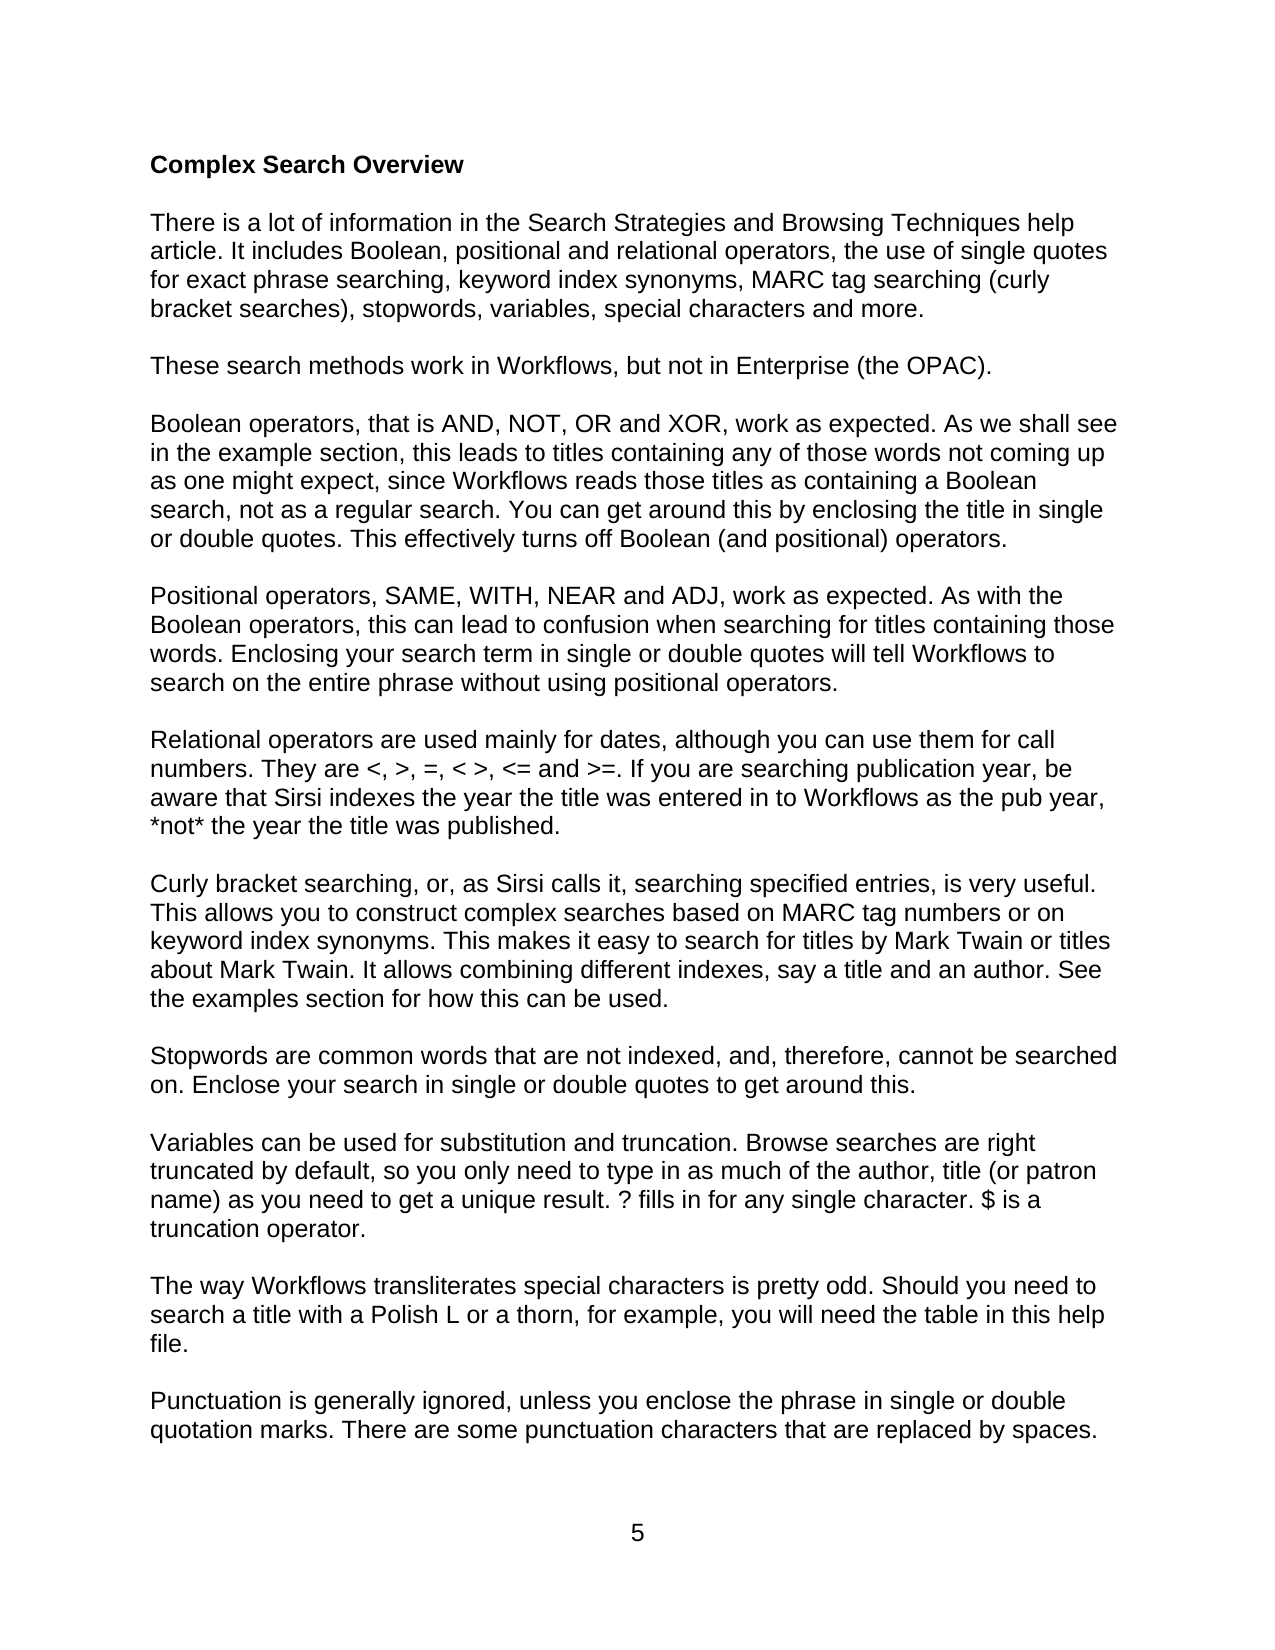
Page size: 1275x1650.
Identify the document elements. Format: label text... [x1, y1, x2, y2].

text There is a lot of information in the Search Strategies and Browsing Techniques help article. It includes Boolean, positional and relational operators, the use of single quotes for exact phrase searching, keyword index synonyms, MARC tag searching (curly bracket searches), stopwords, variables, special characters and more. [150, 207, 1125, 322]
text These search methods work in Workflows, but not in Enterprise (the OPAC). [150, 351, 1125, 380]
text Positional operators, SAME, WITH, NEAR and ADJ, work as expected. As with the Boolean operators, this can lead to confusion when searching for titles containing those words. Enclosing your search term in single or double quotes will tell Workflows to search on the entire phrase without using positional operators. [150, 581, 1125, 696]
text Complex Search Overview [150, 150, 1125, 179]
text The way Workflows transliterates special characters is pretty odd. Should you need to search a title with a Polish L or a thorn, for example, you will need the table in this help file. [150, 1271, 1125, 1357]
text Boolean operators, that is AND, NOT, OR and XOR, work as expected. As we shall see in the example section, this leads to titles containing any of those words not coming up as one might expect, since Workflows reads those titles as containing a Boolean search, not as a regular search. You can get around this by enclosing the title in single or double quotes. This effectively turns off Boolean (and positional) operators. [150, 409, 1125, 552]
text Curly bracket searching, or, as Sirsi calls it, searching specified entries, is very useful. This allows you to construct complex searches based on MARC tag numbers or on keyword index synonyms. This makes it easy to search for titles by Mark Twain or titles about Mark Twain. It allows combining different indexes, say a title and an author. See the examples section for how this can be used. [150, 869, 1125, 1012]
text Punctuation is generally ignored, unless you enclose the phrase in single or double quotation marks. There are some punctuation characters that are replaced by spaces. [150, 1386, 1125, 1444]
text Relational operators are used mainly for dates, although you can use them for call numbers. They are <, >, =, < >, <= and >=. If you are searching publication year, be aware that Sirsi indexes the year the title was entered in to Workflows as the pub year, *not* the year the title was published. [150, 725, 1125, 840]
text Variables can be used for substitution and truncation. Browse searches are right truncated by default, so you only need to type in as much of the author, title (or patron name) as you need to get a unique result. ? fills in for any single character. $ is a truncation operator. [150, 1127, 1125, 1242]
text Stopwords are common words that are not indexed, and, therefore, cannot be searched on. Enclose your search in single or double quotes to get around this. [150, 1041, 1125, 1099]
